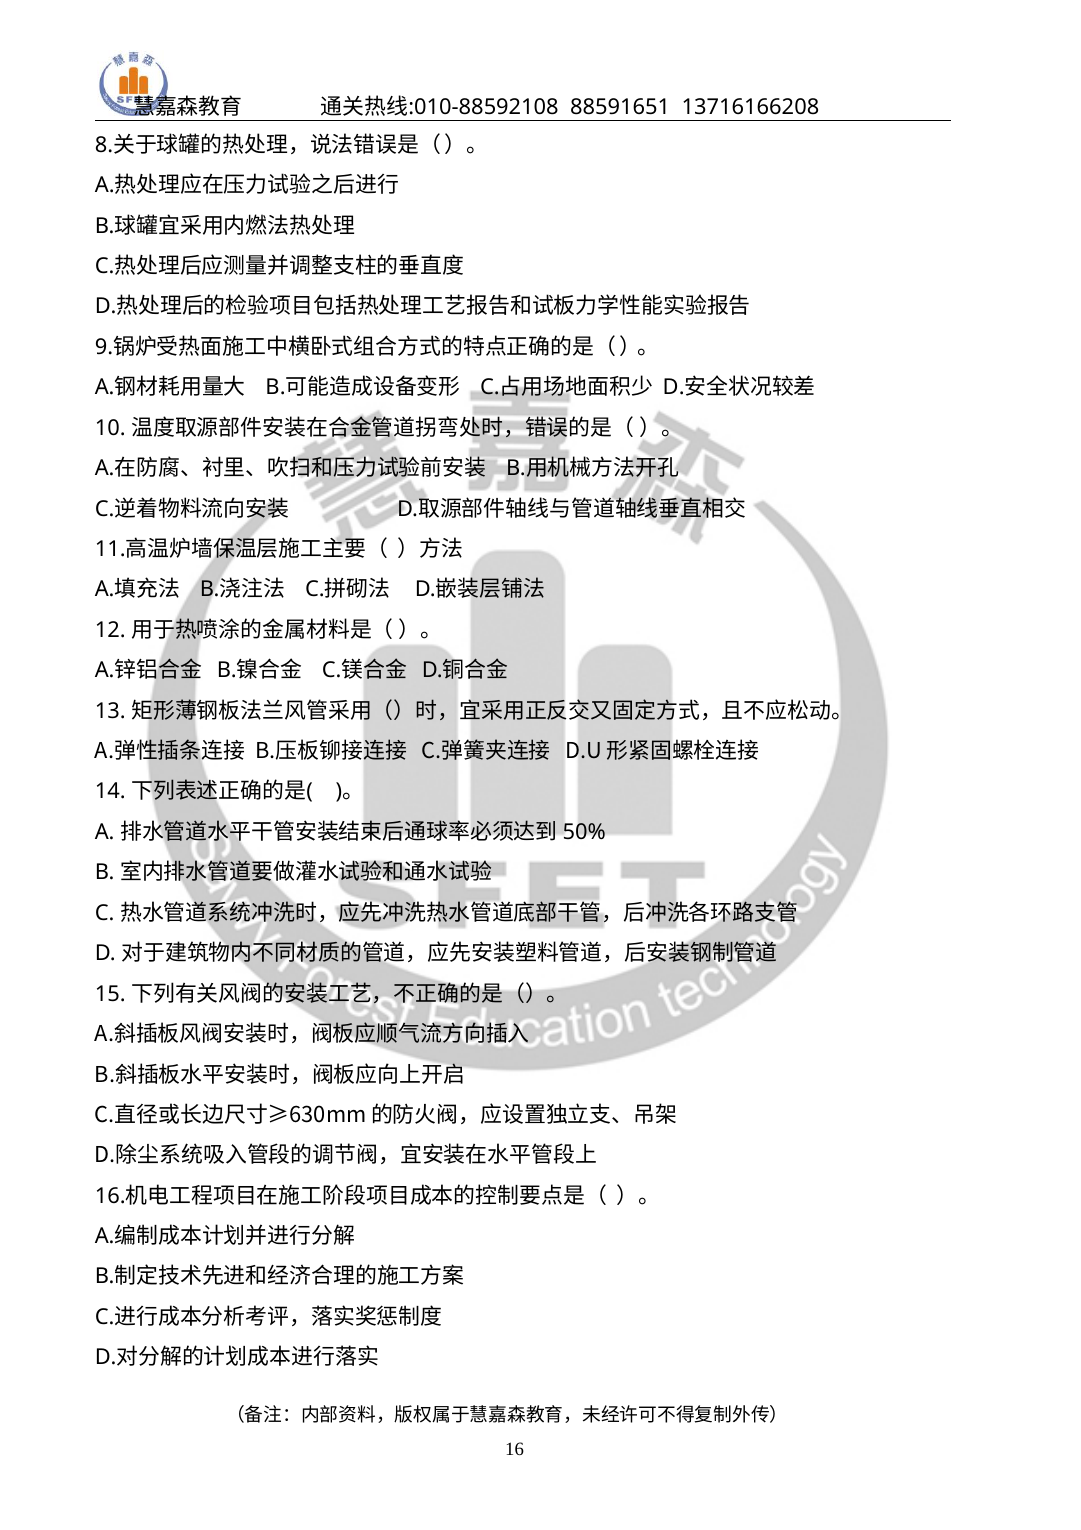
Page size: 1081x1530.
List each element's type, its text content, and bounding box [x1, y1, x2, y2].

text D.热处理后的检验项目包括热处理工艺报告和试板力学性能实验报告 [94, 288, 951, 321]
text A.填充法 B.浇注法 C.拼砌法 D.嵌装层铺法 [94, 571, 951, 604]
text A.锌铝合金 B.镍合金 C.镁合金 D.铜合金 [94, 652, 951, 684]
text 16.机电工程项目在施工阶段项目成本的控制要点是（ ）。 [94, 1177, 951, 1210]
text C.热处理后应测量并调整支柱的垂直度 [94, 248, 951, 280]
text D.对分解的计划成本进行落实 [94, 1339, 951, 1372]
text 11.高温炉墙保温层施工主要（ ）方法 [94, 531, 951, 563]
text D.除尘系统吸入管段的调节阀，宜安装在水平管段上 [94, 1137, 951, 1169]
text B. 室内排水管道要做灌水试验和通水试验 [94, 854, 951, 887]
text C.直径或长边尺寸≥630mm的防火阀，应设置独立支、吊架 [94, 1097, 951, 1129]
text A.弹性插条连接 B.压板铆接连接 C.弹簧夹连接 D.U形紧固螺栓连接 [94, 733, 951, 765]
text 8.关于球罐的热处理，说法错误是（ ）。 [94, 127, 951, 159]
text A.斜插板风阀安装时，阀板应顺气流方向插入 [94, 1016, 951, 1048]
text C.逆着物料流向安装 D.取源部件轴线与管道轴线垂直相交 [94, 490, 951, 523]
text A. 排水管道水平干管安装结束后通球率必须达到 50% [94, 814, 951, 846]
text 15. 下列有关风阀的安装工艺，不正确的是（）。 [94, 975, 951, 1008]
text B.球罐宜采用内燃法热处理 [94, 207, 951, 240]
picture [0, 0, 1054, 1480]
text B.制定技术先进和经济合理的施工方案 [94, 1258, 951, 1291]
text A.编制成本计划并进行分解 [94, 1218, 951, 1250]
text A.热处理应在压力试验之后进行 [94, 167, 951, 199]
text A.在防腐、衬里、吹扫和压力试验前安装 B.用机械方法开孔 [94, 450, 951, 482]
text 9.锅炉受热面施工中横卧式组合方式的特点正确的是（ ）。 [94, 329, 951, 361]
text 10. 温度取源部件安装在合金管道拐弯处时，错误的是（ ）。 [94, 409, 951, 442]
text C. 热水管道系统冲洗时，应先冲洗热水管道底部干管，后冲洗各环路支管 [94, 894, 951, 927]
text A.钢材耗用量大 B.可能造成设备变形 C.占用场地面积少 D.安全状况较差 [94, 369, 951, 402]
text B.斜插板水平安装时，阀板应向上开启 [94, 1056, 951, 1089]
text D. 对于建筑物内不同材质的管道，应先安装塑料管道，后安装钢制管道 [94, 935, 951, 967]
text 13. 矩形薄钢板法兰风管采用（）时，宜采用正反交又固定方式，且不应松动。 [94, 692, 951, 725]
text 14. 下列表述正确的是( )。 [94, 773, 951, 806]
text 12. 用于热喷涂的金属材料是（ ）。 [94, 612, 951, 644]
text C.进行成本分析考评，落实奖惩制度 [94, 1299, 951, 1331]
